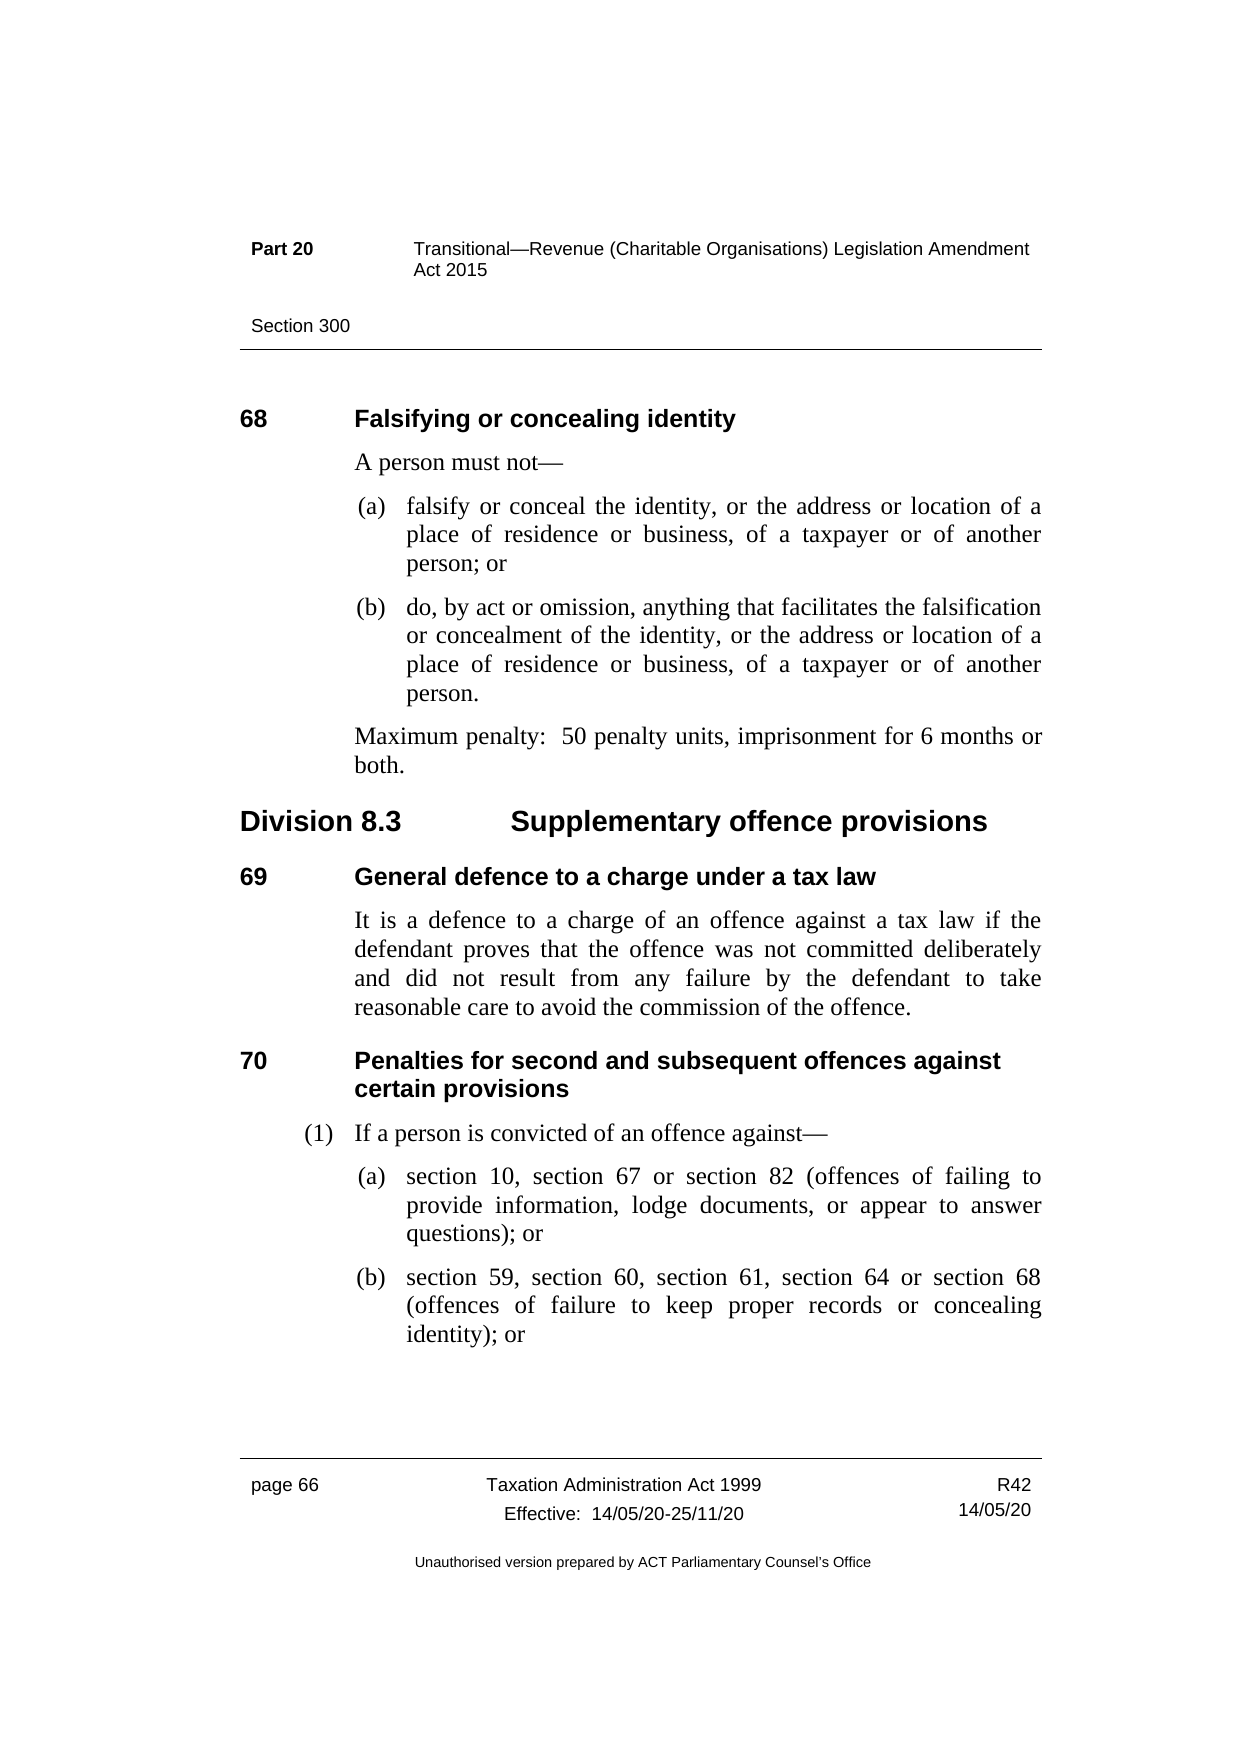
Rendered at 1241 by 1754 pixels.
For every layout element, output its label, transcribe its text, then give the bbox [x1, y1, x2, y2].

text It is a defence to a charge of an offence against a tax law if the defendant proves that the offence was not committed deliberately and did not result from any failure by the defendant to take reasonable care to avoid the commission of the offence. [354, 906, 1042, 1021]
text (b) do, by act or omission, anything that facilitates the falsification or concealment of the identity, or the address or location of a place of residence or business, of a taxpayer or of another person. [239, 592, 1042, 707]
text (1) If a person is convicted of an offence against— [239, 1118, 1042, 1146]
text Division 8.3 Supplementary offence provisions [239, 804, 1042, 837]
text 70 Penalties for second and subsequent offences against certain provisions [239, 1046, 1042, 1103]
text (a) section 10, section 67 or section 82 (offences of failing to provide information, lodge documents, or appear to answer questions); or [239, 1161, 1042, 1247]
text (b) section 59, section 60, section 61, section 64 or section 68 (offences of failure to keep proper records or concealing identity); or [239, 1262, 1042, 1348]
text 69 General defence to a charge under a tax law [239, 862, 1042, 891]
text Maximum penalty: 50 penalty units, imprisonment for 6 months or both. [354, 721, 1042, 779]
text 68 Falsifying or concealing identity [239, 404, 1042, 433]
text (a) falsify or conceal the identity, or the address or location of a place of residence or business, of a taxpayer or of another person; or [239, 491, 1042, 577]
text A person must not— [354, 447, 1042, 476]
